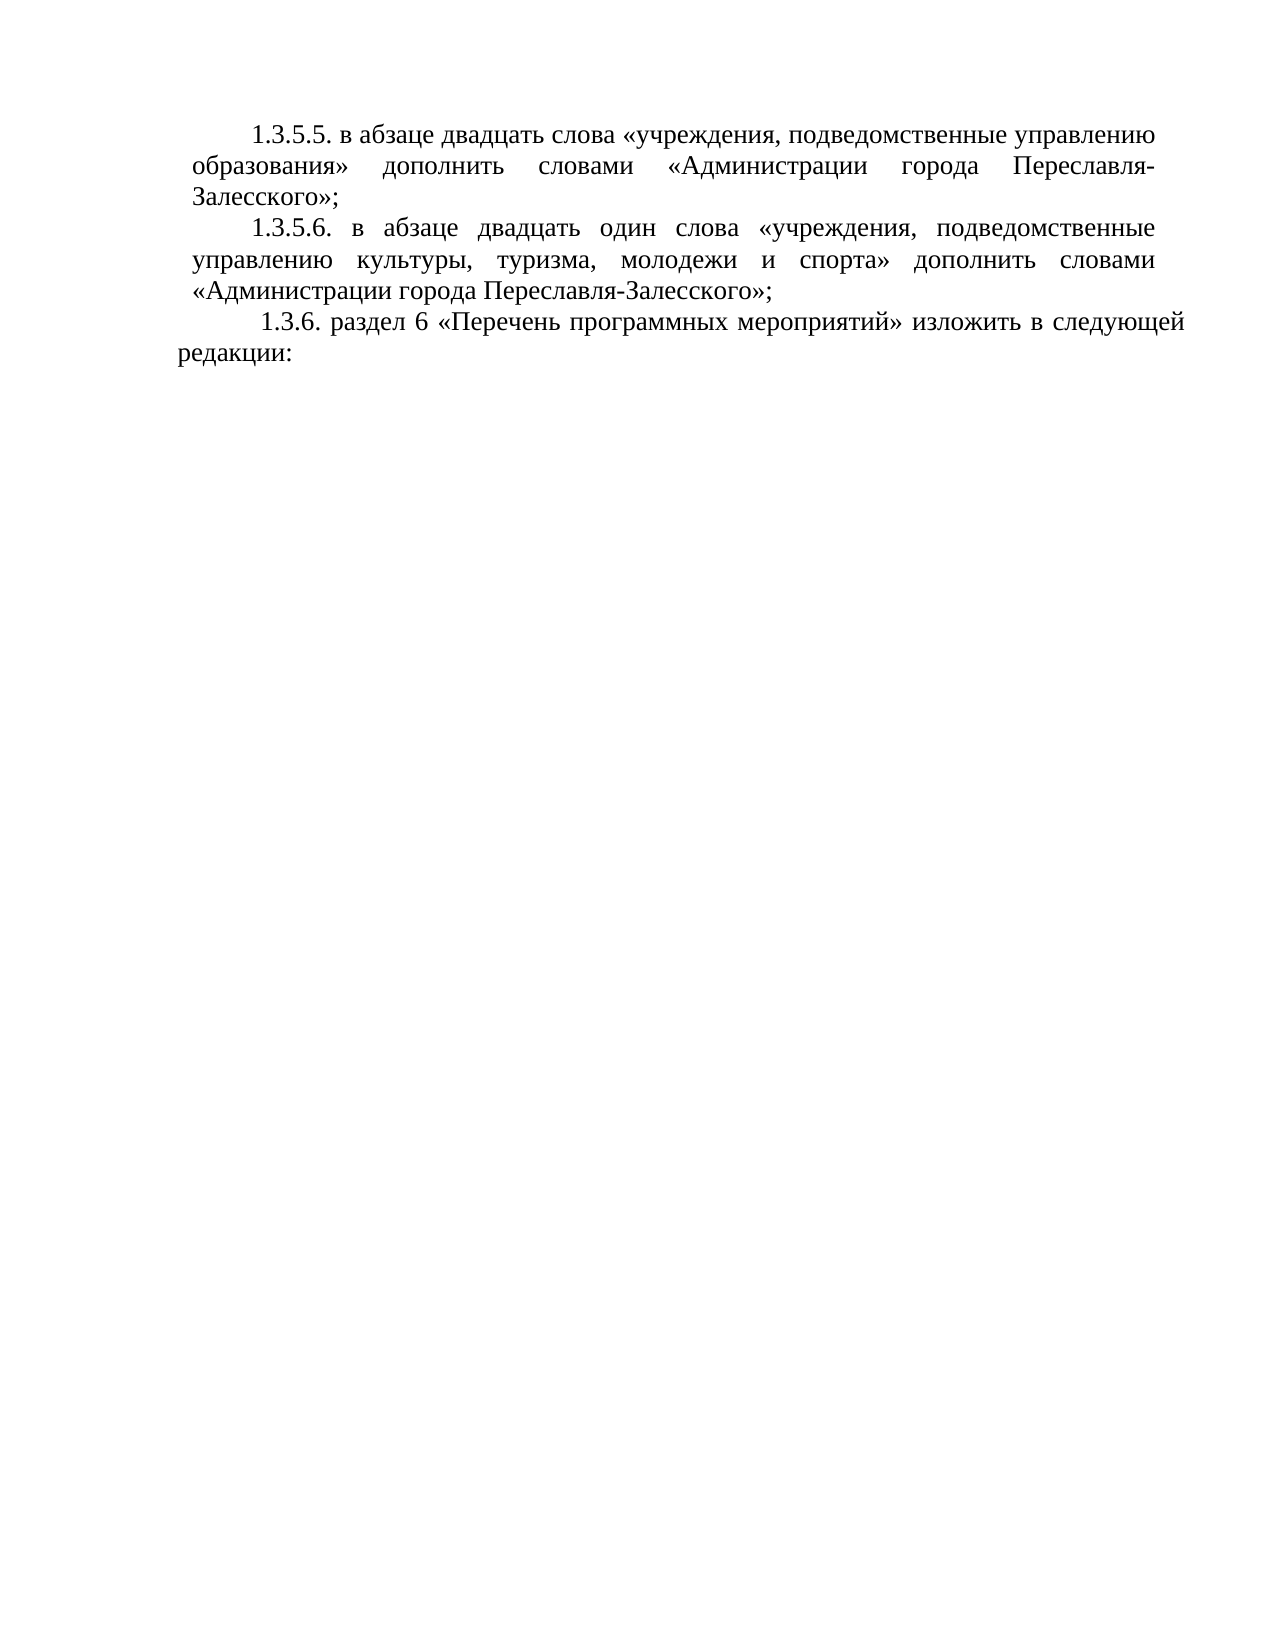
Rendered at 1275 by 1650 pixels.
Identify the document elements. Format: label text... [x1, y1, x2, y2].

text 1.3.5.6. в абзаце двадцать один слова «учреждения, подведомственные управлению культуры, туризма, молодежи и спорта» дополнить словами «Администрации города Переславля-Залесского»; [192, 212, 1156, 305]
text 1.3.6. раздел 6 «Перечень программных мероприятий» изложить в следующей редакции: [177, 305, 1186, 367]
text 1.3.5.5. в абзаце двадцать слова «учреждения, подведомственные управлению образования» дополнить словами «Администрации города Переславля-Залесского»; [192, 118, 1156, 212]
